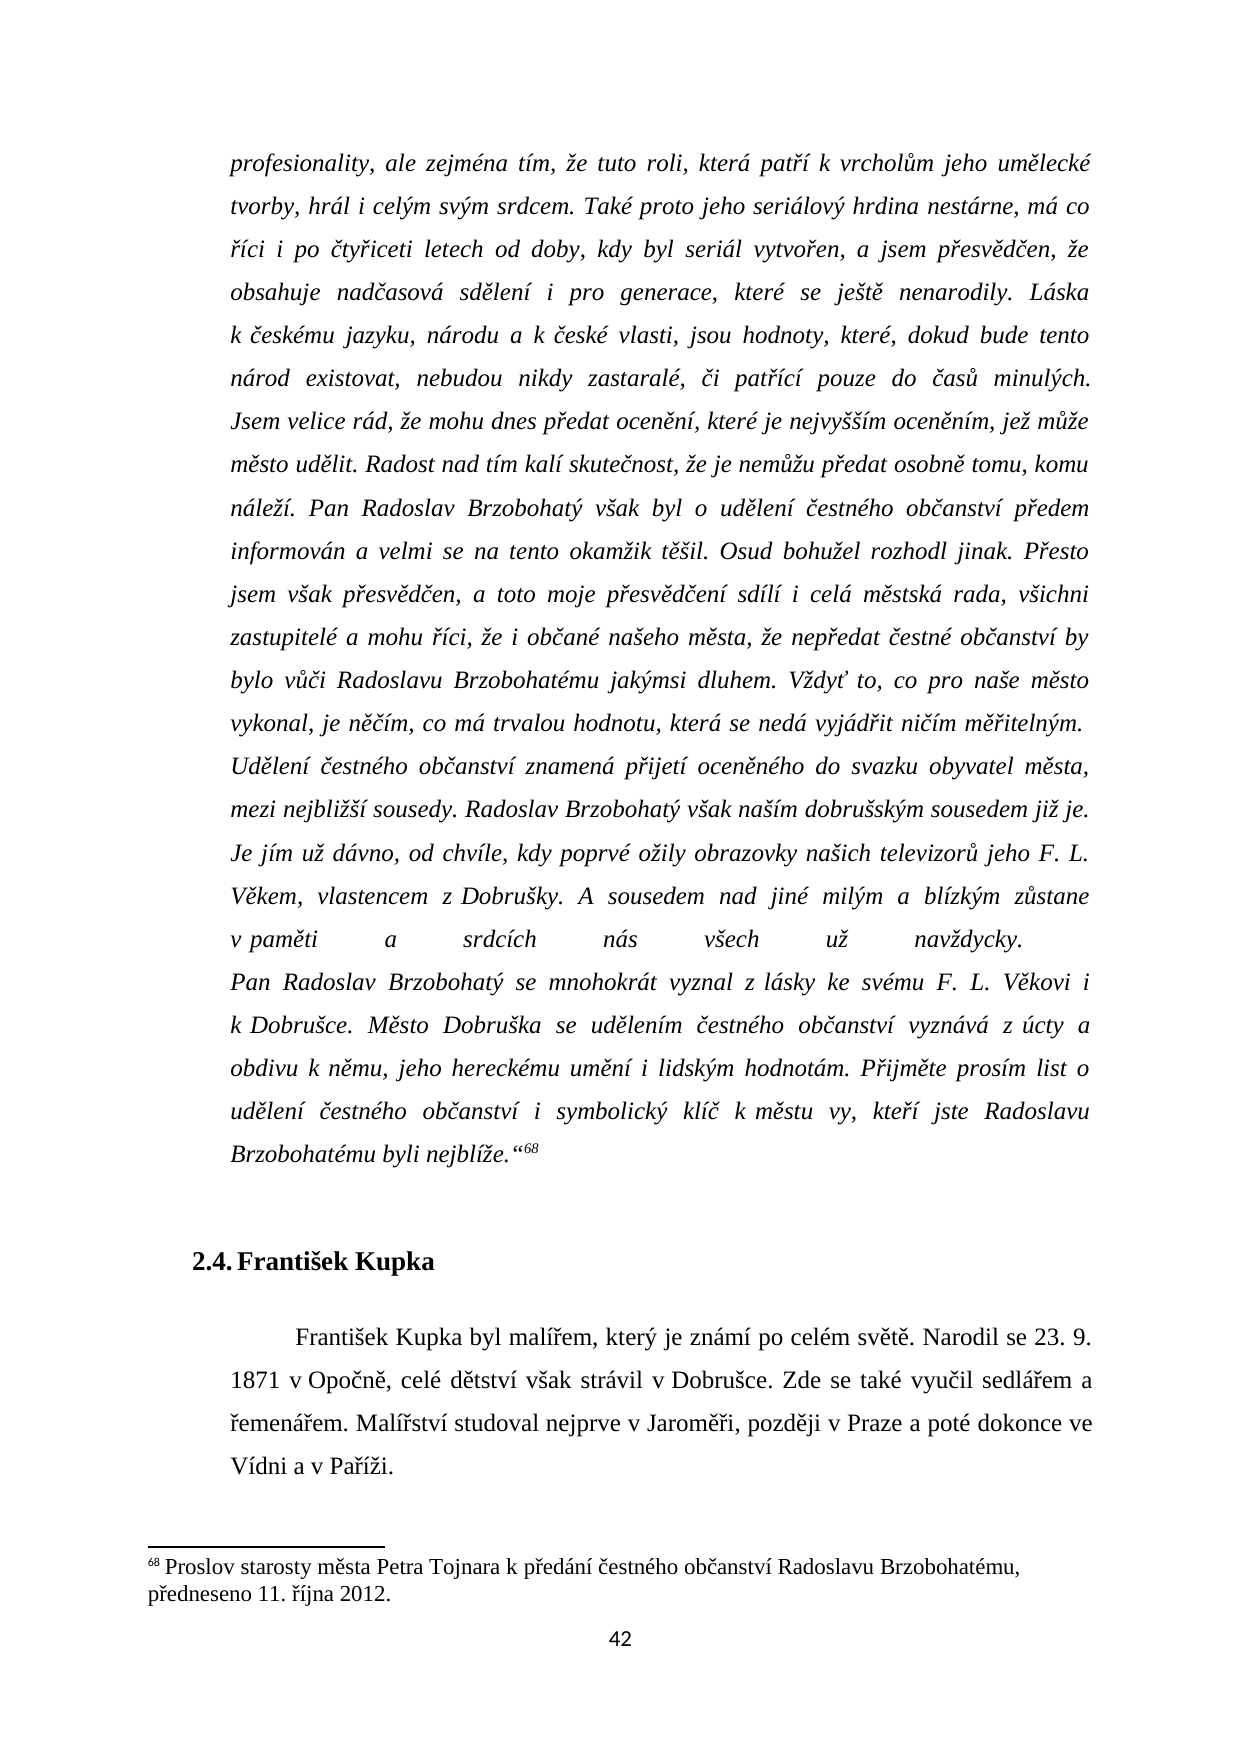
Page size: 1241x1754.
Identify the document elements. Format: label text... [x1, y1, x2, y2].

subtitle František Kupka [192, 1245, 1093, 1276]
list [230, 148, 1093, 1168]
list František Kupka byl malířem, který je známí po celém světě. Narodil se 23. 9. 1871 v Opočně, celé dětství však strávil v Dobrušce. Zde se také vyučil sedlářem a řemenářem. Malířství studoval nejprve v Jaroměři, později v Praze a poté dokonce ve Vídni a v Paříži. [230, 1322, 1093, 1480]
